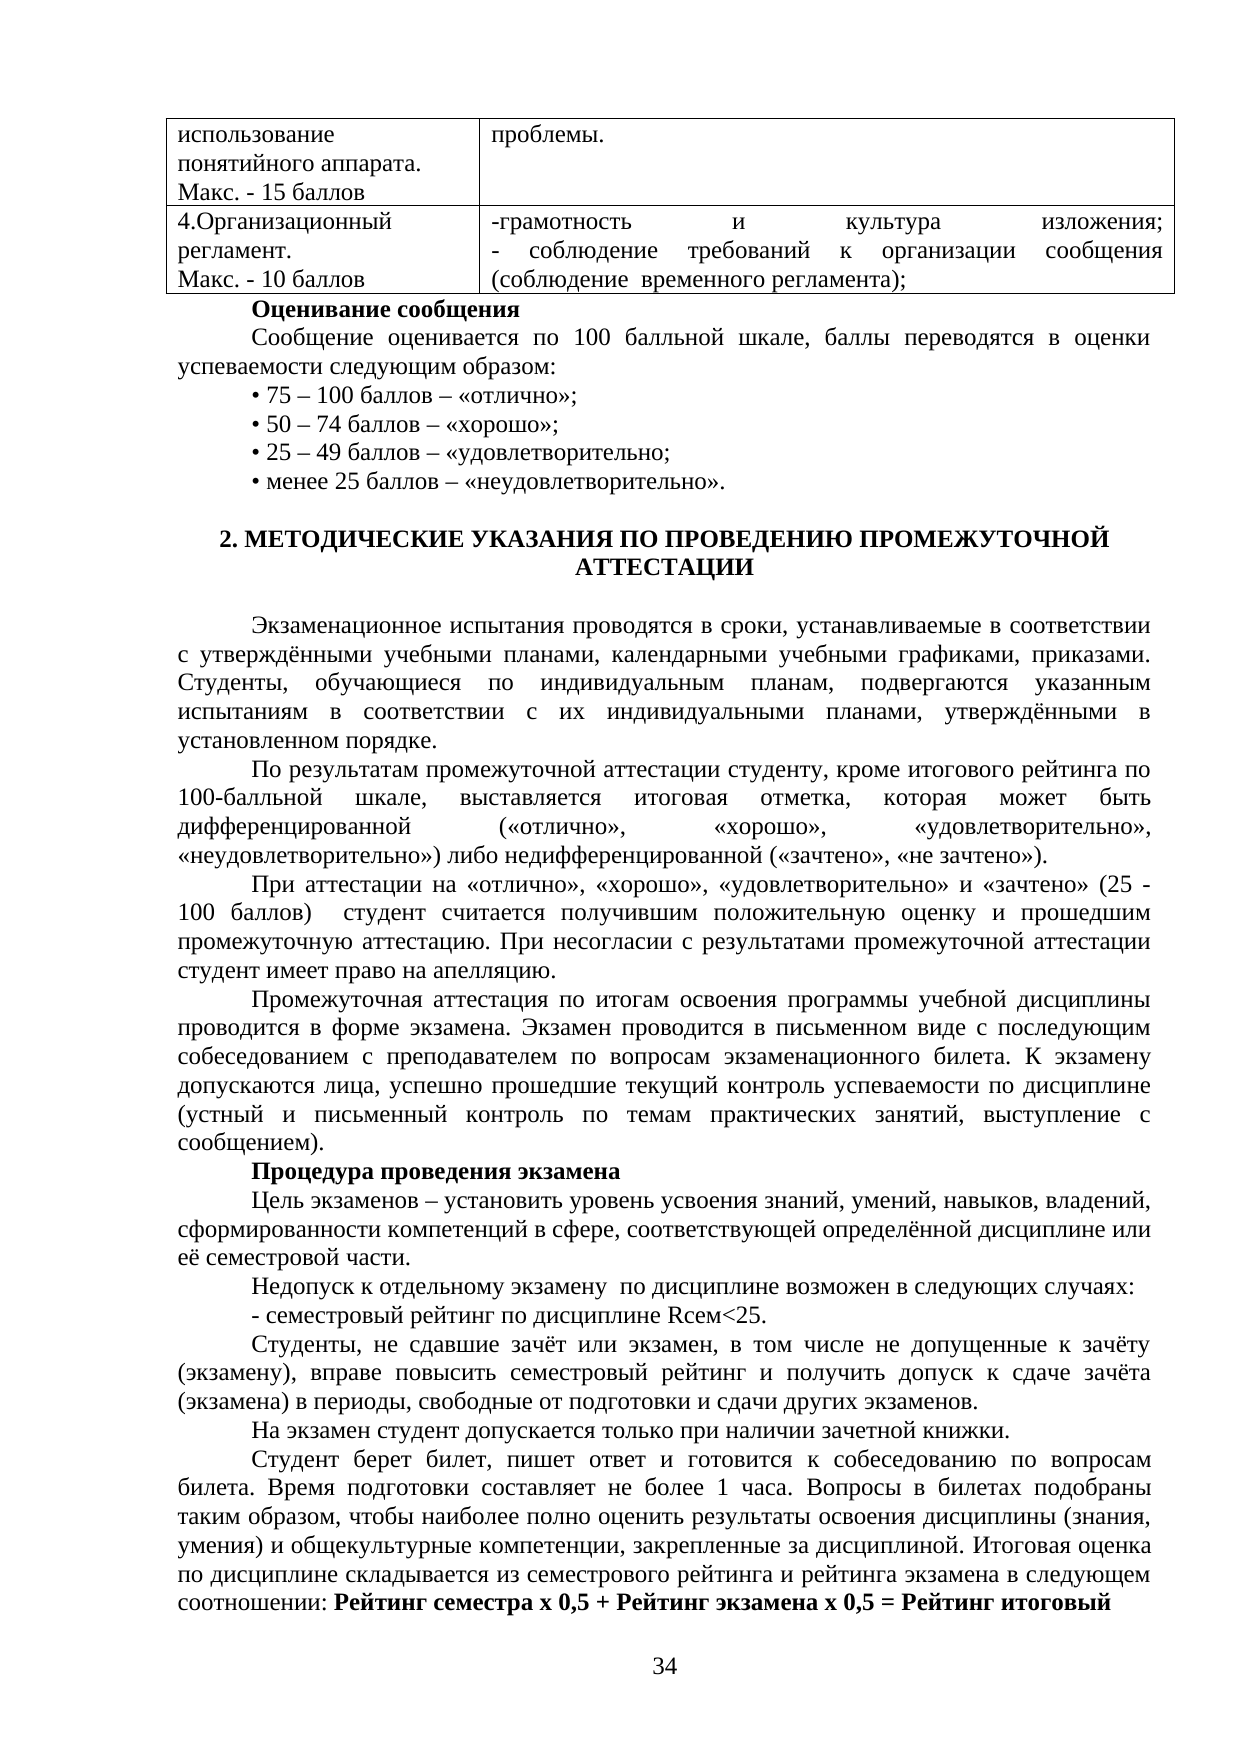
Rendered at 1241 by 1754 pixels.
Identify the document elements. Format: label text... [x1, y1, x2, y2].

text Оценивание сообщения [177, 294, 1152, 322]
text • 50 – 74 баллов – «хорошо»; [177, 409, 1152, 437]
text Недопуск к отдельному экзамену по дисциплине возможен в следующих случаях: [177, 1271, 1152, 1300]
text При аттестации на «отлично», «хорошо», «удовлетворительно» и «зачтено» (25 -100 баллов) студент считается получившим положительную оценку и прошедшим промежуточную аттестацию. При несогласии с результатами промежуточной аттестации студент имеет право на апелляцию. [177, 869, 1152, 984]
text Процедура проведения экзамена [177, 1156, 1152, 1185]
text Цель экзаменов – установить уровень усвоения знаний, умений, навыков, владений, сформированности компетенций в сфере, соответствующей определённой дисциплине или её семестровой части. [177, 1185, 1152, 1271]
text Сообщение оценивается по 100 балльной шкале, баллы переводятся в оценки успеваемости следующим образом: [177, 322, 1152, 380]
text Студент берет билет, пишет ответ и готовится к собеседованию по вопросам билета. Время подготовки составляет не более 1 часа. Вопросы в билетах подобраны таким образом, чтобы наиболее полно оценить результаты освоения дисциплины (знания, умения) и общекультурные компетенции, закрепленные за дисциплиной. Итоговая оценка по дисциплине складывается из семестрового рейтинга и рейтинга экзамена в следующем соотношении: Рейтинг семестра х 0,5 + Рейтинг экзамена х 0,5 = Рейтинг итоговый [177, 1444, 1152, 1616]
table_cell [480, 119, 1174, 205]
text - семестровый рейтинг по дисциплине Rсем<25. [177, 1300, 1152, 1329]
table_cell -грамотность и культура изложения; - соблюдение требований к организации сообщения (соблюдение временного регламента); [480, 206, 1174, 293]
text Экзаменационное испытания проводятся в сроки, устанавливаемые в соответствии с утверждёнными учебными планами, календарными учебными графиками, приказами. Студенты, обучающиеся по индивидуальным планам, подвергаются указанным испытаниям в соответствии с их индивидуальными планами, утверждёнными в установленном порядке. [177, 610, 1152, 754]
text • 75 – 100 баллов – «отлично»; [177, 380, 1152, 409]
text • менее 25 баллов – «неудовлетворительно». [177, 466, 1152, 495]
text 2. МЕТОДИЧЕСКИЕ УКАЗАНИЯ ПО ПРОВЕДЕНИЮ ПРОМЕЖУТОЧНОЙ АТТЕСТАЦИИ [177, 524, 1152, 581]
text • 25 – 49 баллов – «удовлетворительно; [177, 437, 1152, 466]
text Студенты, не сдавшие зачёт или экзамен, в том числе не допущенные к зачёту (экзамену), вправе повысить семестровый рейтинг и получить допуск к сдаче зачёта (экзамена) в периоды, свободные от подготовки и сдачи других экзаменов. [177, 1329, 1152, 1415]
table_cell 4.Организационный регламент. Макс. - 10 баллов [167, 206, 479, 293]
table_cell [167, 119, 479, 205]
text На экзамен студент допускается только при наличии зачетной книжки. [177, 1415, 1152, 1444]
text Промежуточная аттестация по итогам освоения программы учебной дисциплины проводится в форме экзамена. Экзамен проводится в письменном виде с последующим собеседованием с преподавателем по вопросам экзаменационного билета. К экзамену допускаются лица, успешно прошедшие текущий контроль успеваемости по дисциплине (устный и письменный контроль по темам практических занятий, выступление с сообщением). [177, 984, 1152, 1156]
text По результатам промежуточной аттестации студенту, кроме итогового рейтинга по 100-балльной шкале, выставляется итоговая отметка, которая может быть дифференцированной («отлично», «хорошо», «удовлетворительно», «неудовлетворительно») либо недифференцированной («зачтено», «не зачтено»). [177, 754, 1152, 869]
